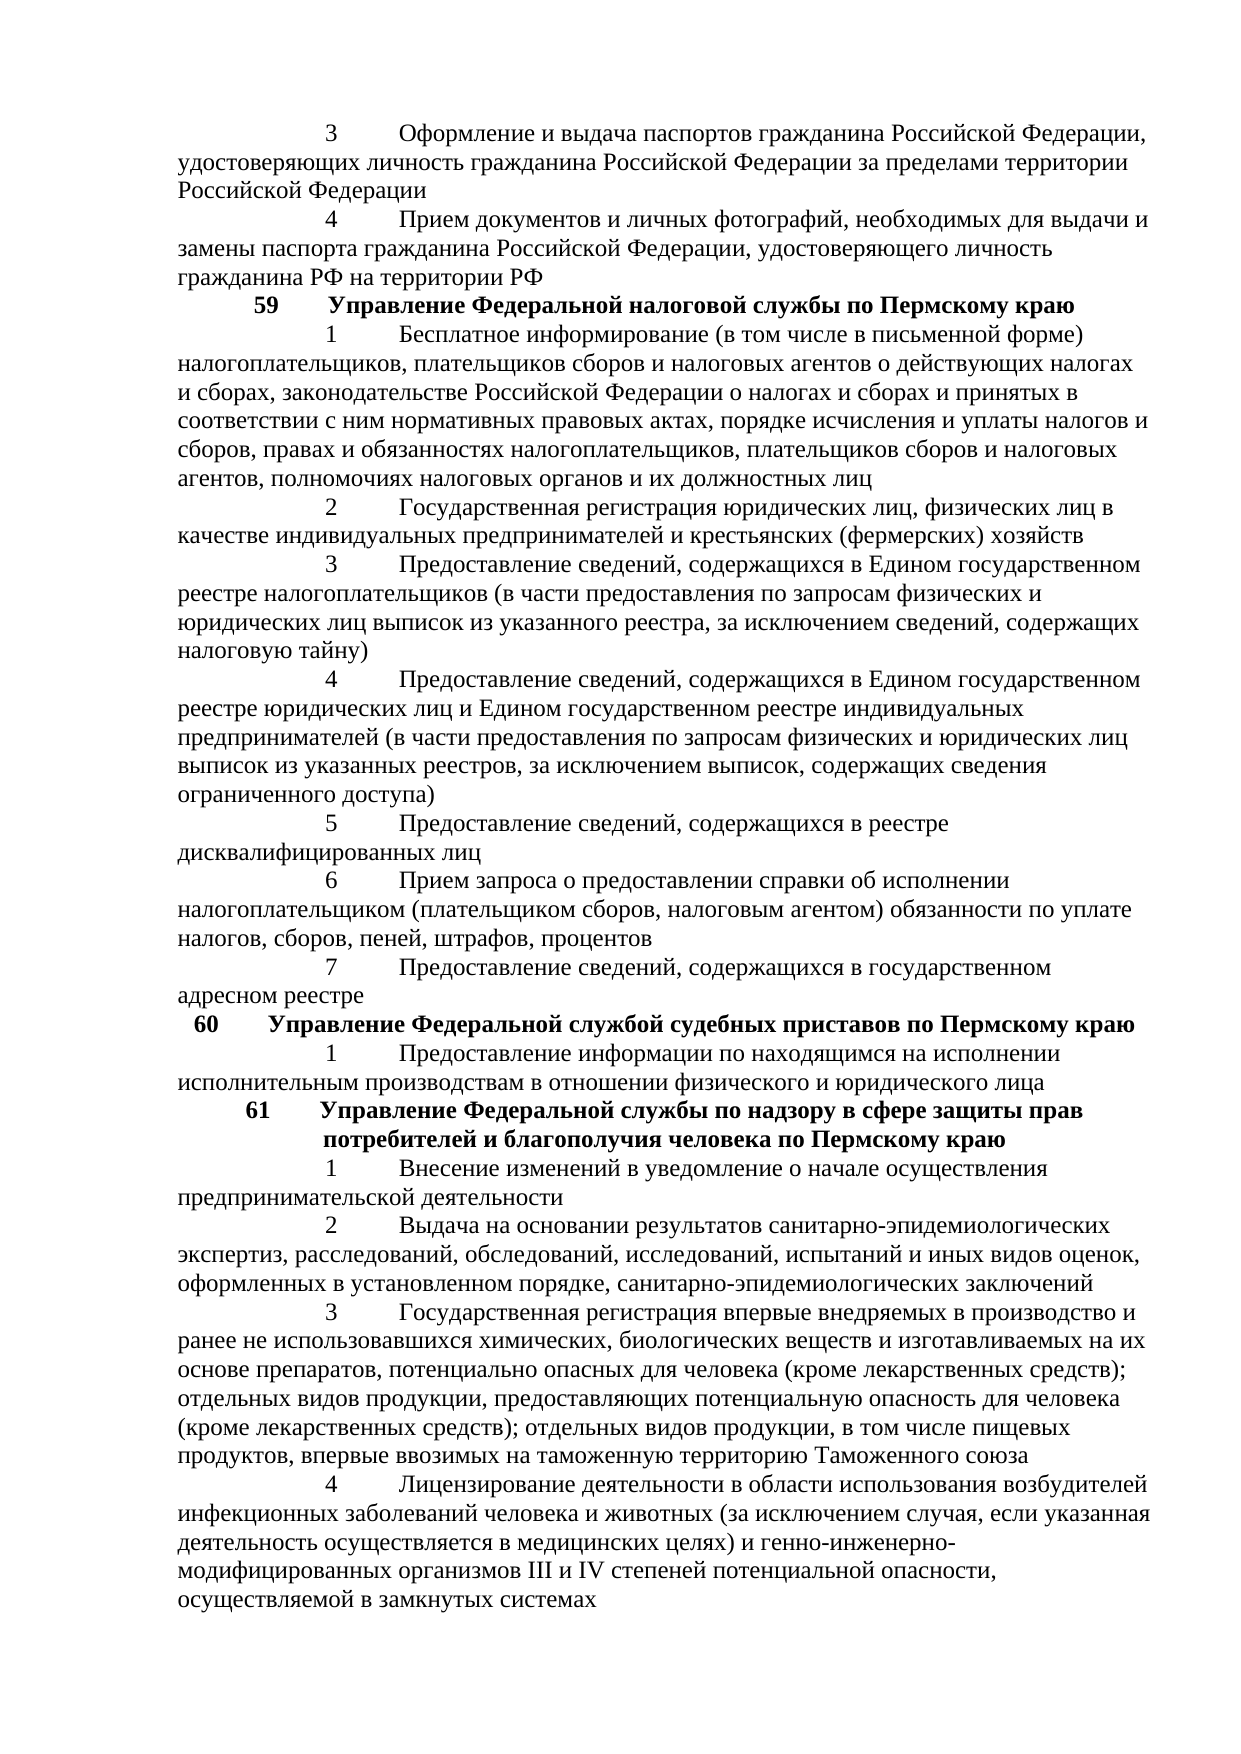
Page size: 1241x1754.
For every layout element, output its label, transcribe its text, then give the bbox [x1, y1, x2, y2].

text 4 Предоставление сведений, содержащихся в Едином государственном реестре юридических лиц и Едином государственном реестре индивидуальных предпринимателей (в части предоставления по запросам физических и юридических лиц выписок из указанных реестров, за исключением выписок, содержащих сведения ограниченного доступа) [177, 664, 1152, 808]
text 7 Предоставление сведений, содержащихся в государственном адресном реестре [177, 952, 1152, 1009]
text 5 Предоставление сведений, содержащихся в реестре дисквалифицированных лиц [177, 808, 1152, 866]
text 59 Управление Федеральной налоговой службы по Пермскому краю [177, 291, 1152, 319]
text 3 Государственная регистрация впервые внедряемых в производство и ранее не использовавшихся химических, биологических веществ и изготавливаемых на их основе препаратов, потенциально опасных для человека (кроме лекарственных средств); отдельных видов продукции, предоставляющих потенциальную опасность для человека (кроме лекарственных средств); отдельных видов продукции, в том числе пищевых продуктов, впервые ввозимых на таможенную территорию Таможенного союза [177, 1297, 1152, 1469]
text 3 Оформление и выдача паспортов гражданина Российской Федерации, удостоверяющих личность гражданина Российской Федерации за пределами территории Российской Федерации [177, 118, 1152, 204]
text 1 Внесение изменений в уведомление о начале осуществления предпринимательской деятельности [177, 1153, 1152, 1211]
text 4 Прием документов и личных фотографий, необходимых для выдачи и замены паспорта гражданина Российской Федерации, удостоверяющего личность гражданина РФ на территории РФ [177, 204, 1152, 291]
text 2 Государственная регистрация юридических лиц, физических лиц в качестве индивидуальных предпринимателей и крестьянских (фермерских) хозяйств [177, 492, 1152, 549]
text 1 Бесплатное информирование (в том числе в письменной форме) налогоплательщиков, плательщиков сборов и налоговых агентов о действующих налогах и сборах, законодательстве Российской Федерации о налогах и сборах и принятых в соответствии с ним нормативных правовых актах, порядке исчисления и уплаты налогов и сборов, правах и обязанностях налогоплательщиков, плательщиков сборов и налоговых агентов, полномочиях налоговых органов и их должностных лиц [177, 319, 1152, 492]
text 6 Прием запроса о предоставлении справки об исполнении налогоплательщиком (плательщиком сборов, налоговым агентом) обязанности по уплате налогов, сборов, пеней, штрафов, процентов [177, 866, 1152, 952]
text 61 Управление Федеральной службы по надзору в сфере защиты прав потребителей и благополучия человека по Пермскому краю [177, 1096, 1152, 1153]
text 2 Выдача на основании результатов санитарно-эпидемиологических экспертиз, расследований, обследований, исследований, испытаний и иных видов оценок, оформленных в установленном порядке, санитарно-эпидемиологических заключений [177, 1211, 1152, 1297]
text 60 Управление Федеральной службой судебных приставов по Пермскому краю [177, 1009, 1152, 1038]
text 4 Лицензирование деятельности в области использования возбудителей инфекционных заболеваний человека и животных (за исключением случая, если указанная деятельность осуществляется в медицинских целях) и генно-инженерно-модифицированных организмов III и IV степеней потенциальной опасности, осуществляемой в замкнутых системах [177, 1469, 1152, 1613]
text 1 Предоставление информации по находящимся на исполнении исполнительным производствам в отношении физического и юридического лица [177, 1038, 1152, 1096]
text 3 Предоставление сведений, содержащихся в Едином государственном реестре налогоплательщиков (в части предоставления по запросам физических и юридических лиц выписок из указанного реестра, за исключением сведений, содержащих налоговую тайну) [177, 549, 1152, 664]
